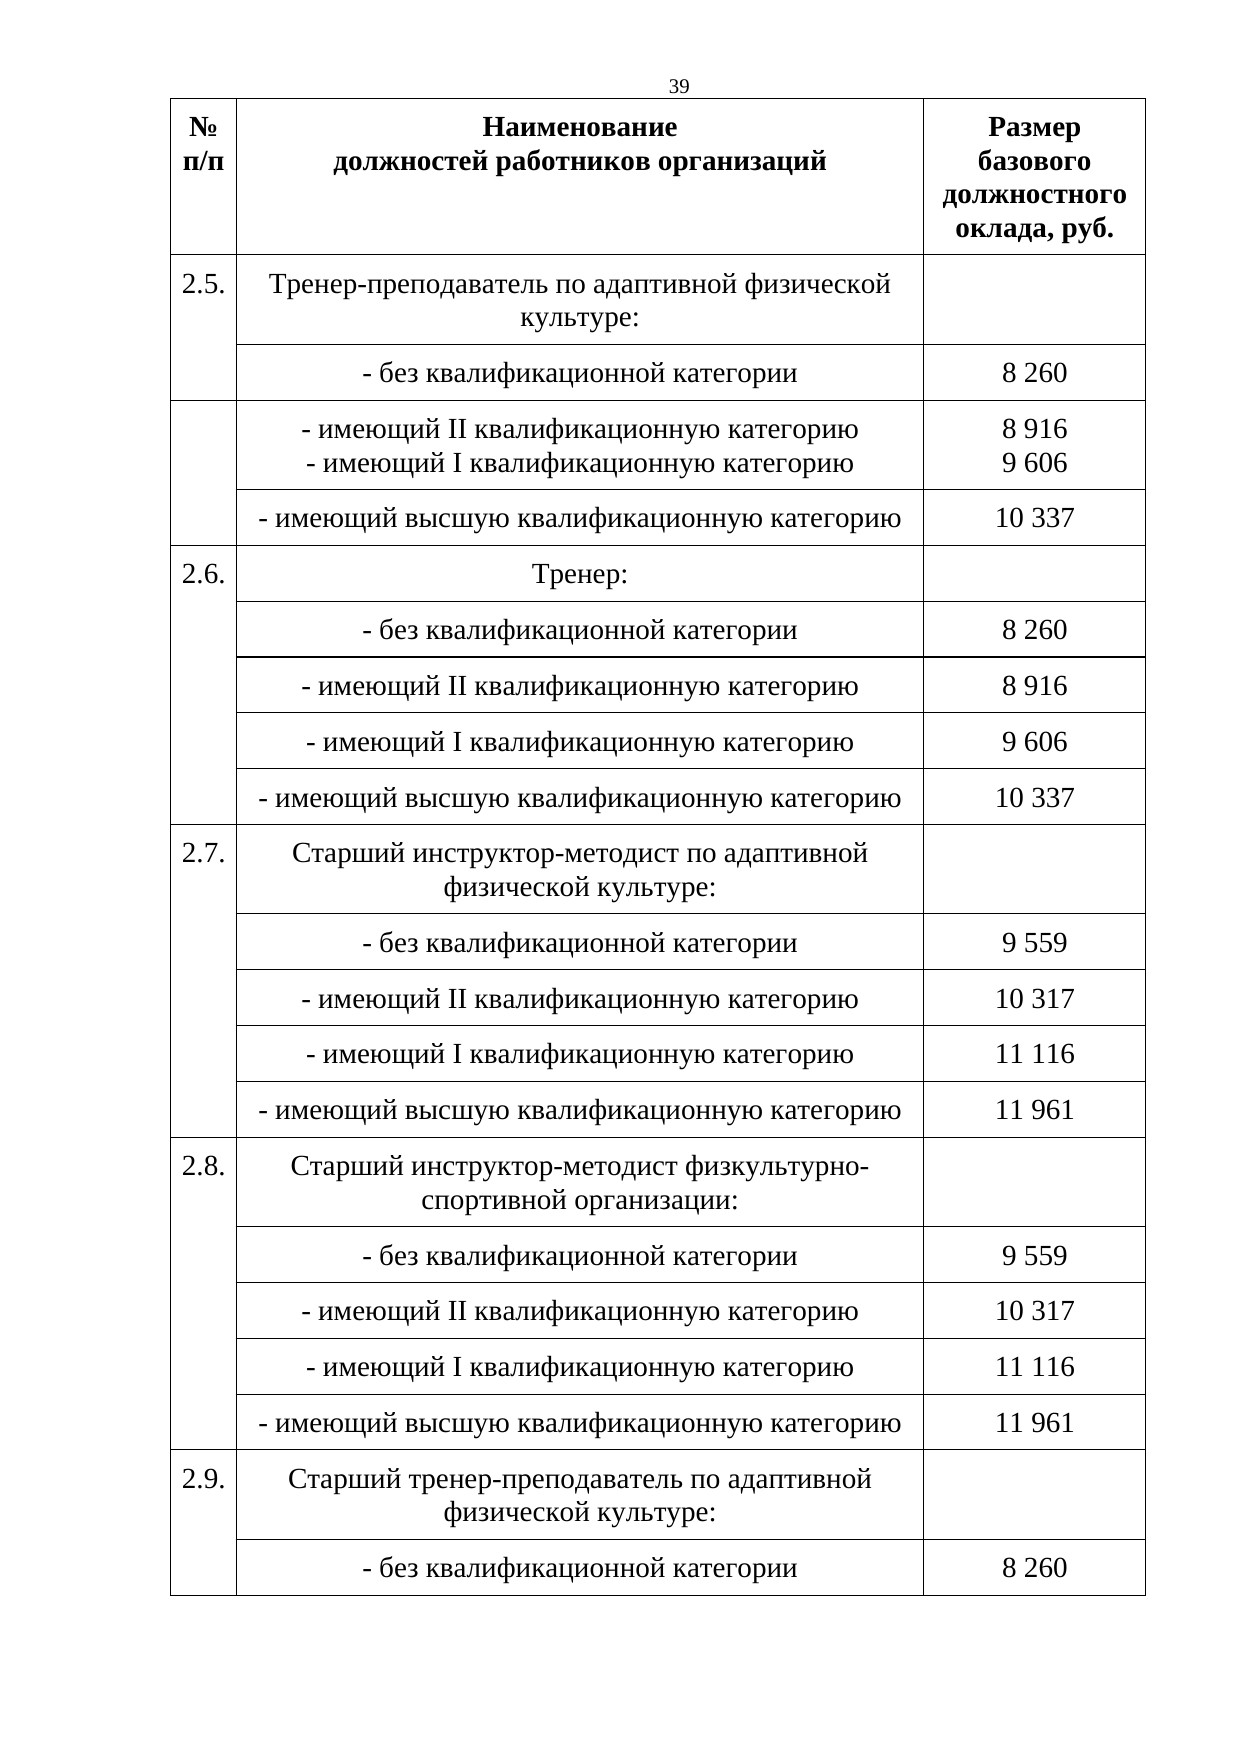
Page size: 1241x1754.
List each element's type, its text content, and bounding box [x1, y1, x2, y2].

table_cell 2.6. [171, 546, 236, 824]
table_cell Старший тренер-преподаватель по адаптивной физической культуре: [237, 1450, 923, 1539]
table_cell 10 337 [924, 769, 1145, 824]
table_cell Тренер-преподаватель по адаптивной физической культуре: [237, 255, 923, 344]
table_cell [924, 1138, 1145, 1226]
table_cell - имеющий II квалификационную категорию - имеющий I квалификационную категорию [237, 401, 923, 489]
table_cell [924, 1450, 1145, 1539]
table_cell 11 961 [924, 1395, 1145, 1449]
table_cell - без квалификационной категории [237, 1540, 923, 1594]
table_cell Тренер: [237, 546, 923, 601]
table_cell Старший инструктор-методист по адаптивной физической культуре: [237, 825, 923, 913]
table_cell 11 961 [924, 1082, 1145, 1137]
table_cell - имеющий II квалификационную категорию [237, 970, 923, 1025]
table_cell 10 317 [924, 1283, 1145, 1338]
table_cell 11 116 [924, 1339, 1145, 1393]
table_cell - имеющий высшую квалификационную категорию [237, 490, 923, 545]
table_cell - имеющий высшую квалификационную категорию [237, 769, 923, 824]
table_header Наименование должностей работников организаций [237, 99, 923, 254]
table_cell 11 116 [924, 1026, 1145, 1081]
table_cell 9 559 [924, 914, 1145, 969]
table_cell - имеющий высшую квалификационную категорию [237, 1395, 923, 1449]
table_cell 8 916 9 606 [924, 401, 1145, 489]
table_cell 10 337 [924, 490, 1145, 545]
table_cell [924, 546, 1145, 601]
table_cell 9 606 [924, 713, 1145, 768]
table_cell - имеющий I квалификационную категорию [237, 1026, 923, 1081]
table_header № п/п [171, 99, 236, 254]
table_cell 9 559 [924, 1227, 1145, 1282]
table_cell - имеющий высшую квалификационную категорию [237, 1082, 923, 1137]
table_cell 8 916 [924, 658, 1145, 712]
table_cell Старший инструктор-методист физкультурно-спортивной организации: [237, 1138, 923, 1226]
table_cell 2.5. [171, 255, 236, 399]
table_cell - имеющий II квалификационную категорию [237, 1283, 923, 1338]
table_cell - без квалификационной категории [237, 602, 923, 656]
table_cell - без квалификационной категории [237, 914, 923, 969]
table_cell - без квалификационной категории [237, 1227, 923, 1282]
table_cell [171, 401, 236, 545]
table_cell - имеющий II квалификационную категорию [237, 658, 923, 712]
table_cell 10 317 [924, 970, 1145, 1025]
table_cell 8 260 [924, 345, 1145, 399]
table_header Размер базового должностного оклада, руб. [924, 99, 1145, 254]
table_cell 2.8. [171, 1138, 236, 1449]
table_cell [924, 825, 1145, 913]
table_cell 2.7. [171, 825, 236, 1137]
table_cell - без квалификационной категории [237, 345, 923, 399]
table_cell 2.9. [171, 1450, 236, 1594]
table_cell [924, 255, 1145, 344]
table_cell - имеющий I квалификационную категорию [237, 713, 923, 768]
table_cell - имеющий I квалификационную категорию [237, 1339, 923, 1393]
table_cell 8 260 [924, 1540, 1145, 1594]
table_cell 8 260 [924, 602, 1145, 656]
